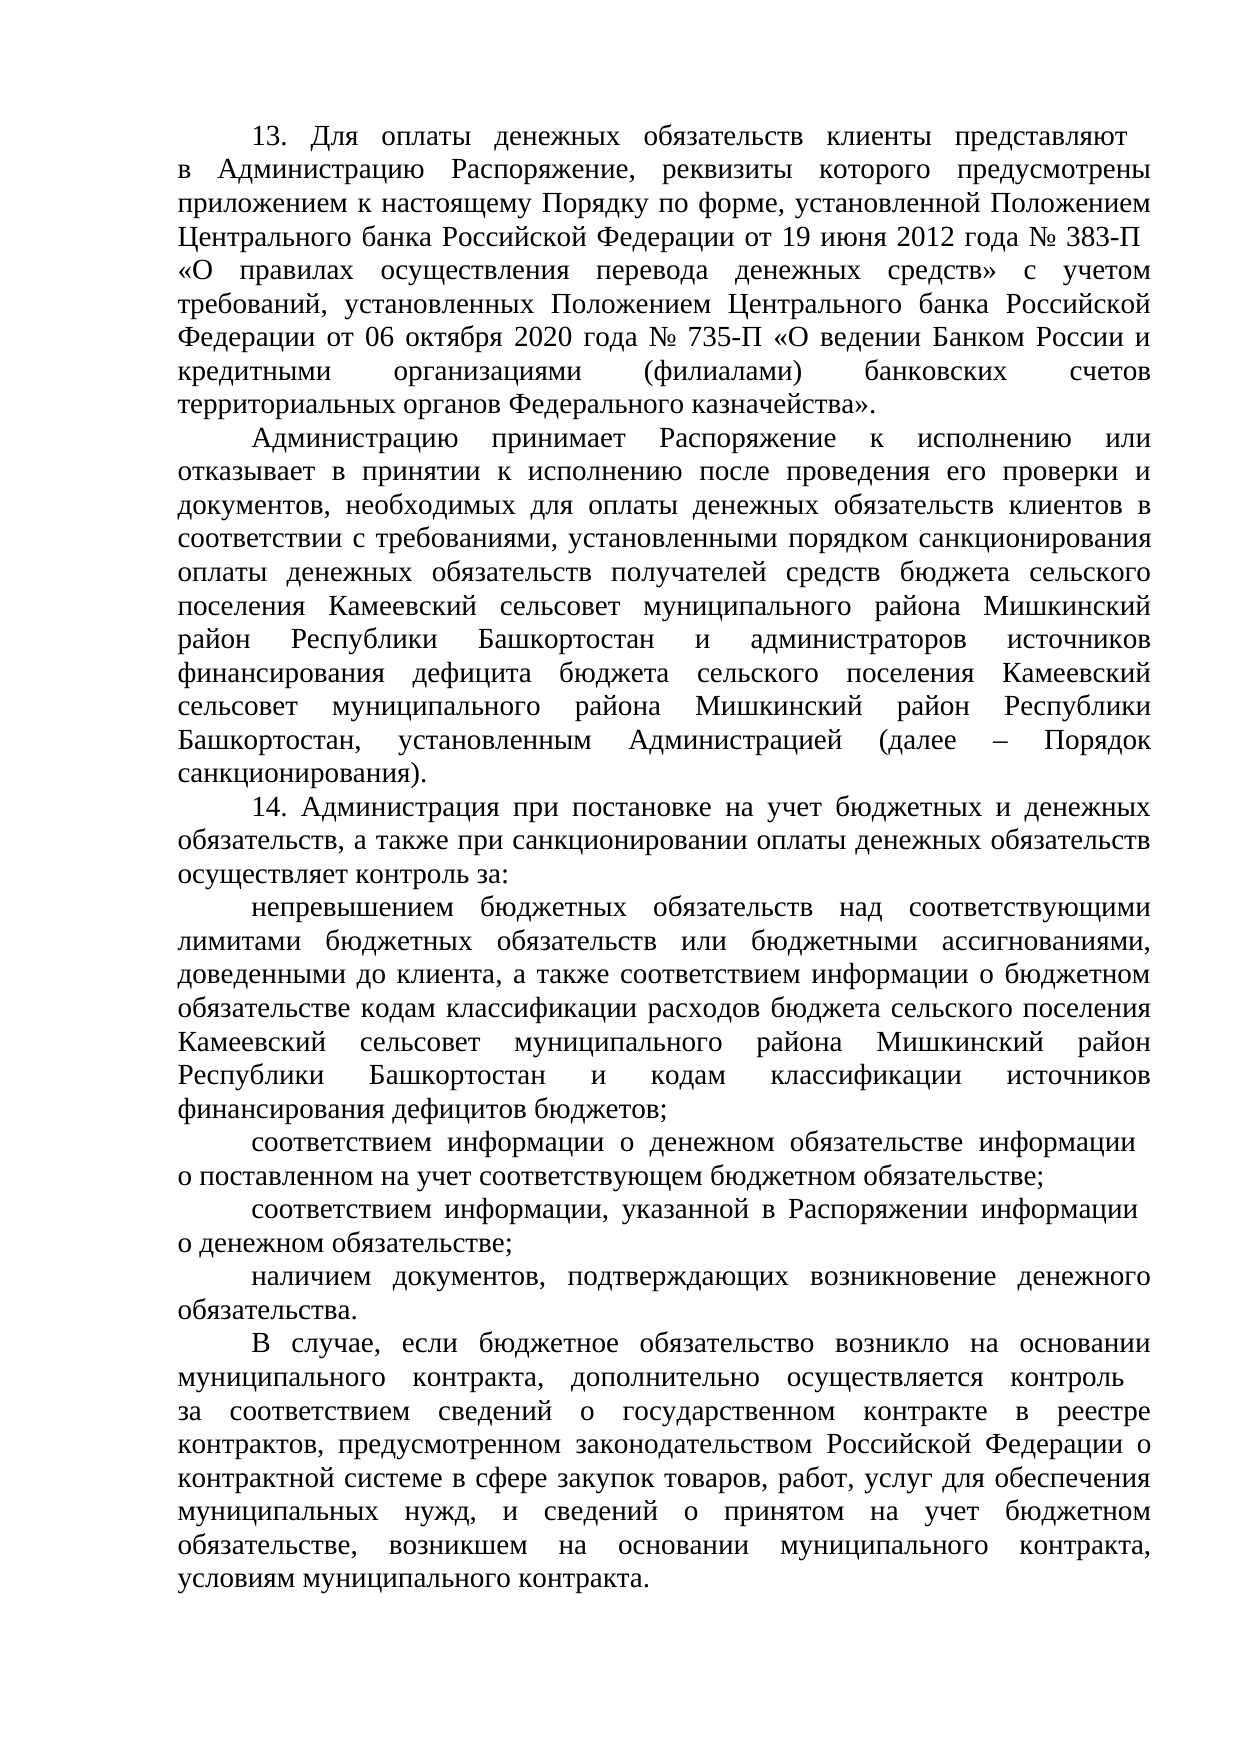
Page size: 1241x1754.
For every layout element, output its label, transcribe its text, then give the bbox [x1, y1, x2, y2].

text 14. Администрация при постановке на учет бюджетных и денежных обязательств, а также при санкционировании оплаты денежных обязательств осуществляет контроль за: [177, 789, 1152, 889]
text соответствием информации о денежном обязательстве информации о поставленном на учет соответствующем бюджетном обязательстве; [177, 1124, 1152, 1191]
text наличием документов, подтверждающих возникновение денежного обязательства. [177, 1258, 1152, 1326]
text 13. Для оплаты денежных обязательств клиенты представляют в Администрацию Распоряжение, реквизиты которого предусмотрены приложением к настоящему Порядку по форме, установленной Положением Центрального банка Российской Федерации от 19 июня 2012 года № 383-П «О правилах осуществления перевода денежных средств» с учетом требований, установленных Положением Центрального банка Российской Федерации от 06 октября 2020 года № 735-П «О ведении Банком России и кредитными организациями (филиалами) банковских счетов территориальных органов Федерального казначейства». [177, 118, 1152, 420]
text В случае, если бюджетное обязательство возникло на основании муниципального контракта, дополнительно осуществляется контроль за соответствием сведений о государственном контракте в реестре контрактов, предусмотренном законодательством Российской Федерации о контрактной системе в сфере закупок товаров, работ, услуг для обеспечения муниципальных нужд, и сведений о принятом на учет бюджетном обязательстве, возникшем на основании муниципального контракта, условиям муниципального контракта. [177, 1326, 1152, 1594]
text соответствием информации, указанной в Распоряжении информации о денежном обязательстве; [177, 1191, 1152, 1258]
text непревышением бюджетных обязательств над соответствующими лимитами бюджетных обязательств или бюджетными ассигнованиями, доведенными до клиента, а также соответствием информации о бюджетном обязательстве кодам классификации расходов бюджета сельского поселения Камеевский сельсовет муниципального района Мишкинский район Республики Башкортостан и кодам классификации источников финансирования дефицитов бюджетов; [177, 889, 1152, 1124]
text Администрацию принимает Распоряжение к исполнению или отказывает в принятии к исполнению после проведения его проверки и документов, необходимых для оплаты денежных обязательств клиентов в соответствии с требованиями, установленными порядком санкционирования оплаты денежных обязательств получателей средств бюджета сельского поселения Камеевский сельсовет муниципального района Мишкинский район Республики Башкортостан и администраторов источников финансирования дефицита бюджета сельского поселения Камеевский сельсовет муниципального района Мишкинский район Республики Башкортостан, установленным Администрацией (далее – Порядок санкционирования). [177, 420, 1152, 789]
